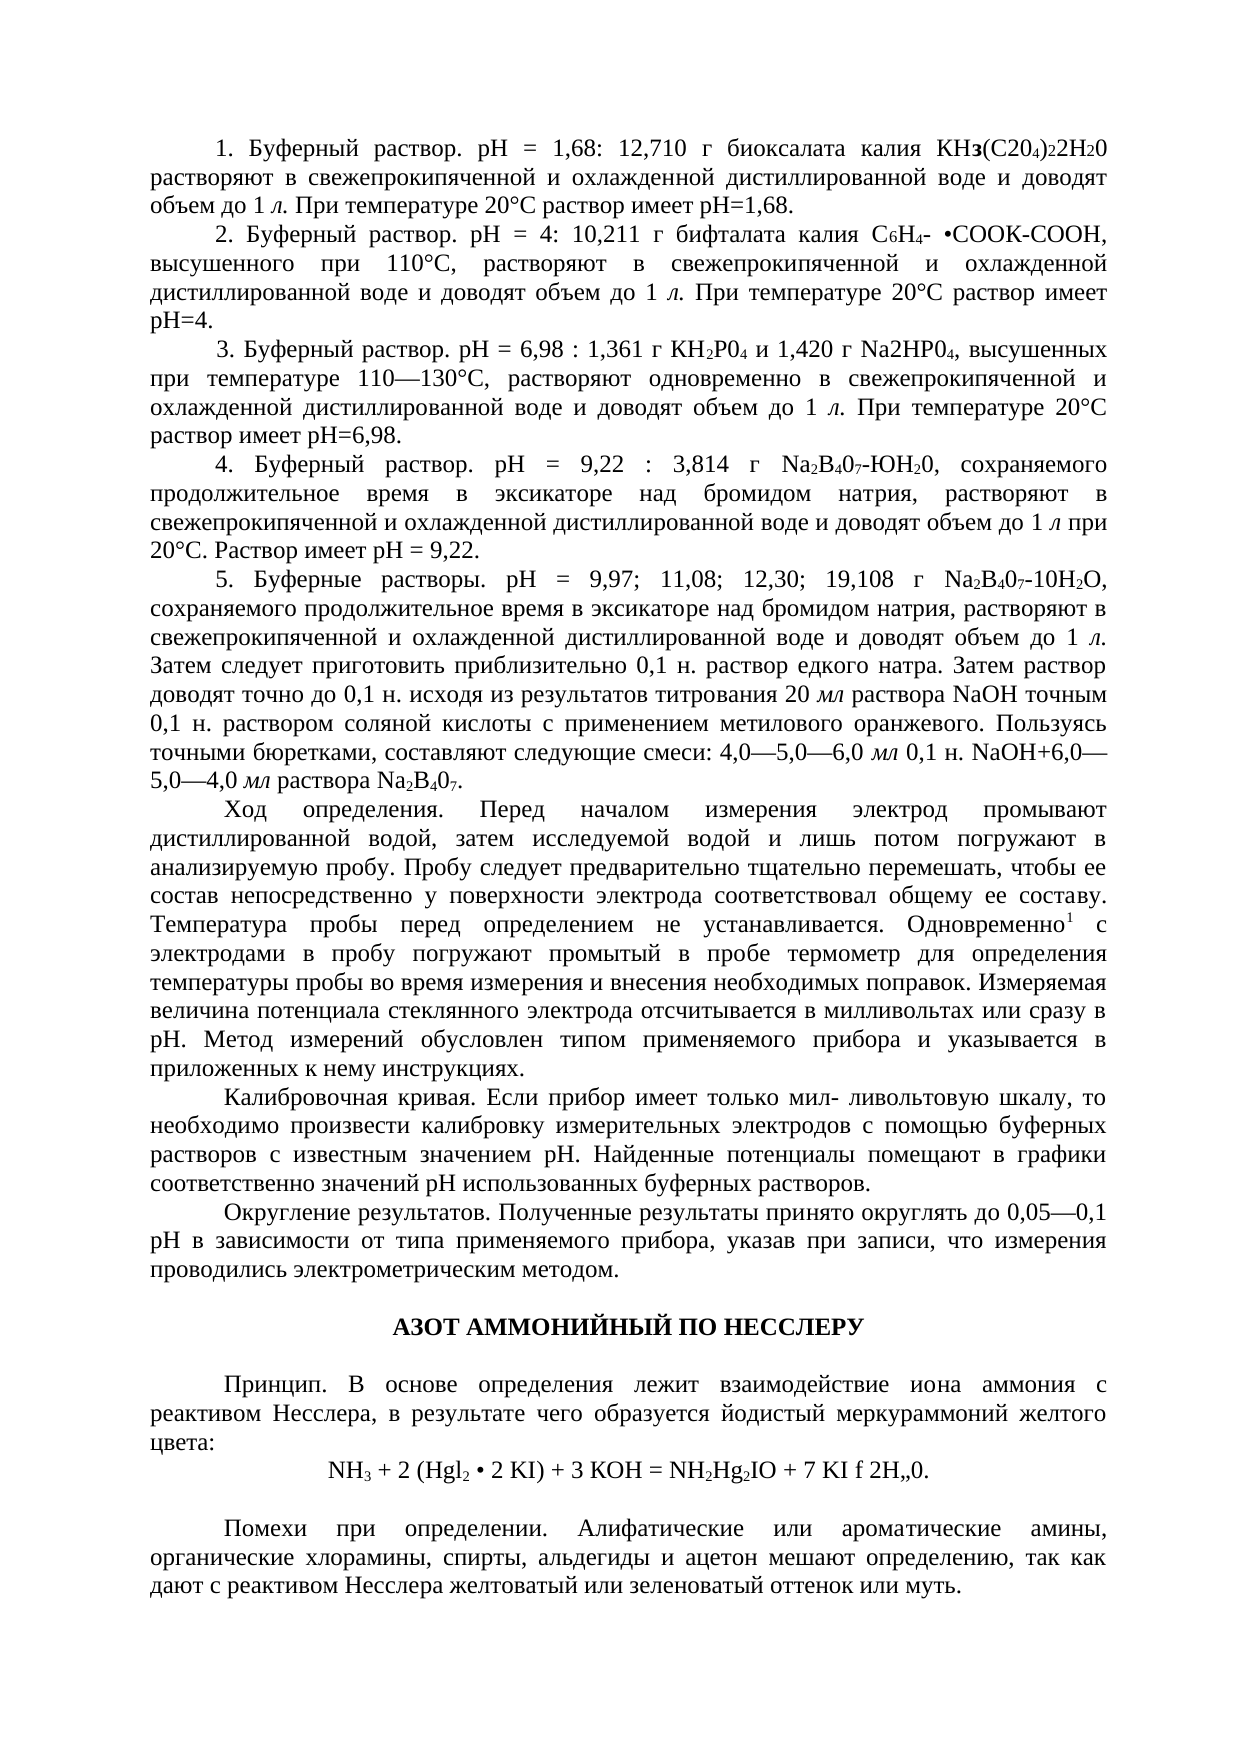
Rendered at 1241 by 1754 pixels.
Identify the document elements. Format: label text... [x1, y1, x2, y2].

text 2. Буферный раствор. рН = 4: 10,211 г бифталата калия С6Н4- •СООК-СООН, высушенного при 110°С, растворяют в свежепрокипяченной и охлажденной дистиллированной воде и доводят объем до 1 л. При температуре 20°С раствор имеет рН=4. [150, 219, 1107, 334]
text Калибровочная кривая. Если прибор имеет только мил- ливольтовую шкалу, то необходимо произвести калибровку измерительных электродов с помощью буферных растворов с известным значением рН. Найденные потенциалы помещают в графики соответственно значений рН использованных буферных растворов. [150, 1082, 1107, 1197]
text Округление результатов. Полученные результаты принято округлять до 0,05—0,1 рН в зависимости от типа применяемого прибора, указав при записи, что измерения проводились электрометрическим методом. [150, 1197, 1107, 1283]
text Принцип. В основе определения лежит взаимодействие иона аммония с реактивом Несслера, в результате чего образуется йодистый меркураммоний желтого цвета: [150, 1369, 1107, 1455]
text NH3 + 2 (Hgl2 • 2 KI) + 3 КОН = NH2Hg2IO + 7 KI f 2H„0. [150, 1455, 1107, 1484]
text 4. Буферный раствор. рН = 9,22 : 3,814 г Na2B407-ЮН20, сохраняемого продолжительное время в эксикаторе над бромидом натрия, растворяют в свежепрокипяченной и охлажденной дистиллированной воде и доводят объем до 1 л при 20°С. Раствор имеет рН = 9,22. [150, 449, 1107, 564]
text Ход определения. Перед началом измерения электрод промывают дистиллированной водой, затем исследуемой водой и лишь потом погружают в анализируемую пробу. Пробу следует предварительно тщательно перемешать, чтобы ее состав непосредственно у поверхности электрода соответствовал общему ее составу. Температура пробы перед определением не устанавливается. Одновременно1 с электродами в пробу погружают промытый в пробе термометр для определения температуры пробы во время измерения и внесения необходимых поправок. Измеряемая величина потенциала стеклянного электрода отсчитывается в милливольтах или сразу в рН. Метод измерений обусловлен типом применяемого прибора и указывается в приложенных к нему инструкциях. [150, 794, 1107, 1082]
text 5. Буферные растворы. рН = 9,97; 11,08; 12,30; 19,108 г Na2B407-10Н2О, сохраняемого продолжительное время в эксикаторе над бромидом натрия, растворяют в свежепрокипяченной и охлажденной дистиллированной воде и доводят объем до 1 л. Затем следует приготовить приблизительно 0,1 н. раствор едкого натра. Затем раствор доводят точно до 0,1 н. исходя из результатов титрования 20 мл раствора NaOH точным 0,1 н. раствором соляной кислоты с применением метилового оранжевого. Пользуясь точными бюретками, составляют следующие смеси: 4,0—5,0—6,0 мл 0,1 н. NaOH+6,0—5,0—4,0 мл раствора Na2B407. [150, 564, 1107, 794]
text АЗОТ АММОНИЙНЫЙ ПО НЕССЛЕРУ [150, 1312, 1107, 1340]
text 1. Буферный раствор. рН = 1,68: 12,710 г биоксалата калия КНз(С204)22Н20 растворяют в свежепрокипяченной и охлажденной дистиллированной воде и доводят объем до 1 л. При температуре 20°С раствор имеет рН=1,68. [150, 133, 1107, 219]
text Помехи при определении. Алифатические или ароматические амины, органические хлорамины, спирты, альдегиды и ацетон мешают определению, так как дают с реактивом Несслера желтоватый или зеленоватый оттенок или муть. [150, 1513, 1107, 1599]
text 3. Буферный раствор. рН = 6,98 : 1,361 г КН2Р04 и 1,420 г Na2HP04, высушенных при температуре 110—130°С, растворяют одновременно в свежепрокипяченной и охлажденной дистиллированной воде и доводят объем до 1 л. При температуре 20°С раствор имеет рН=6,98. [150, 334, 1107, 449]
